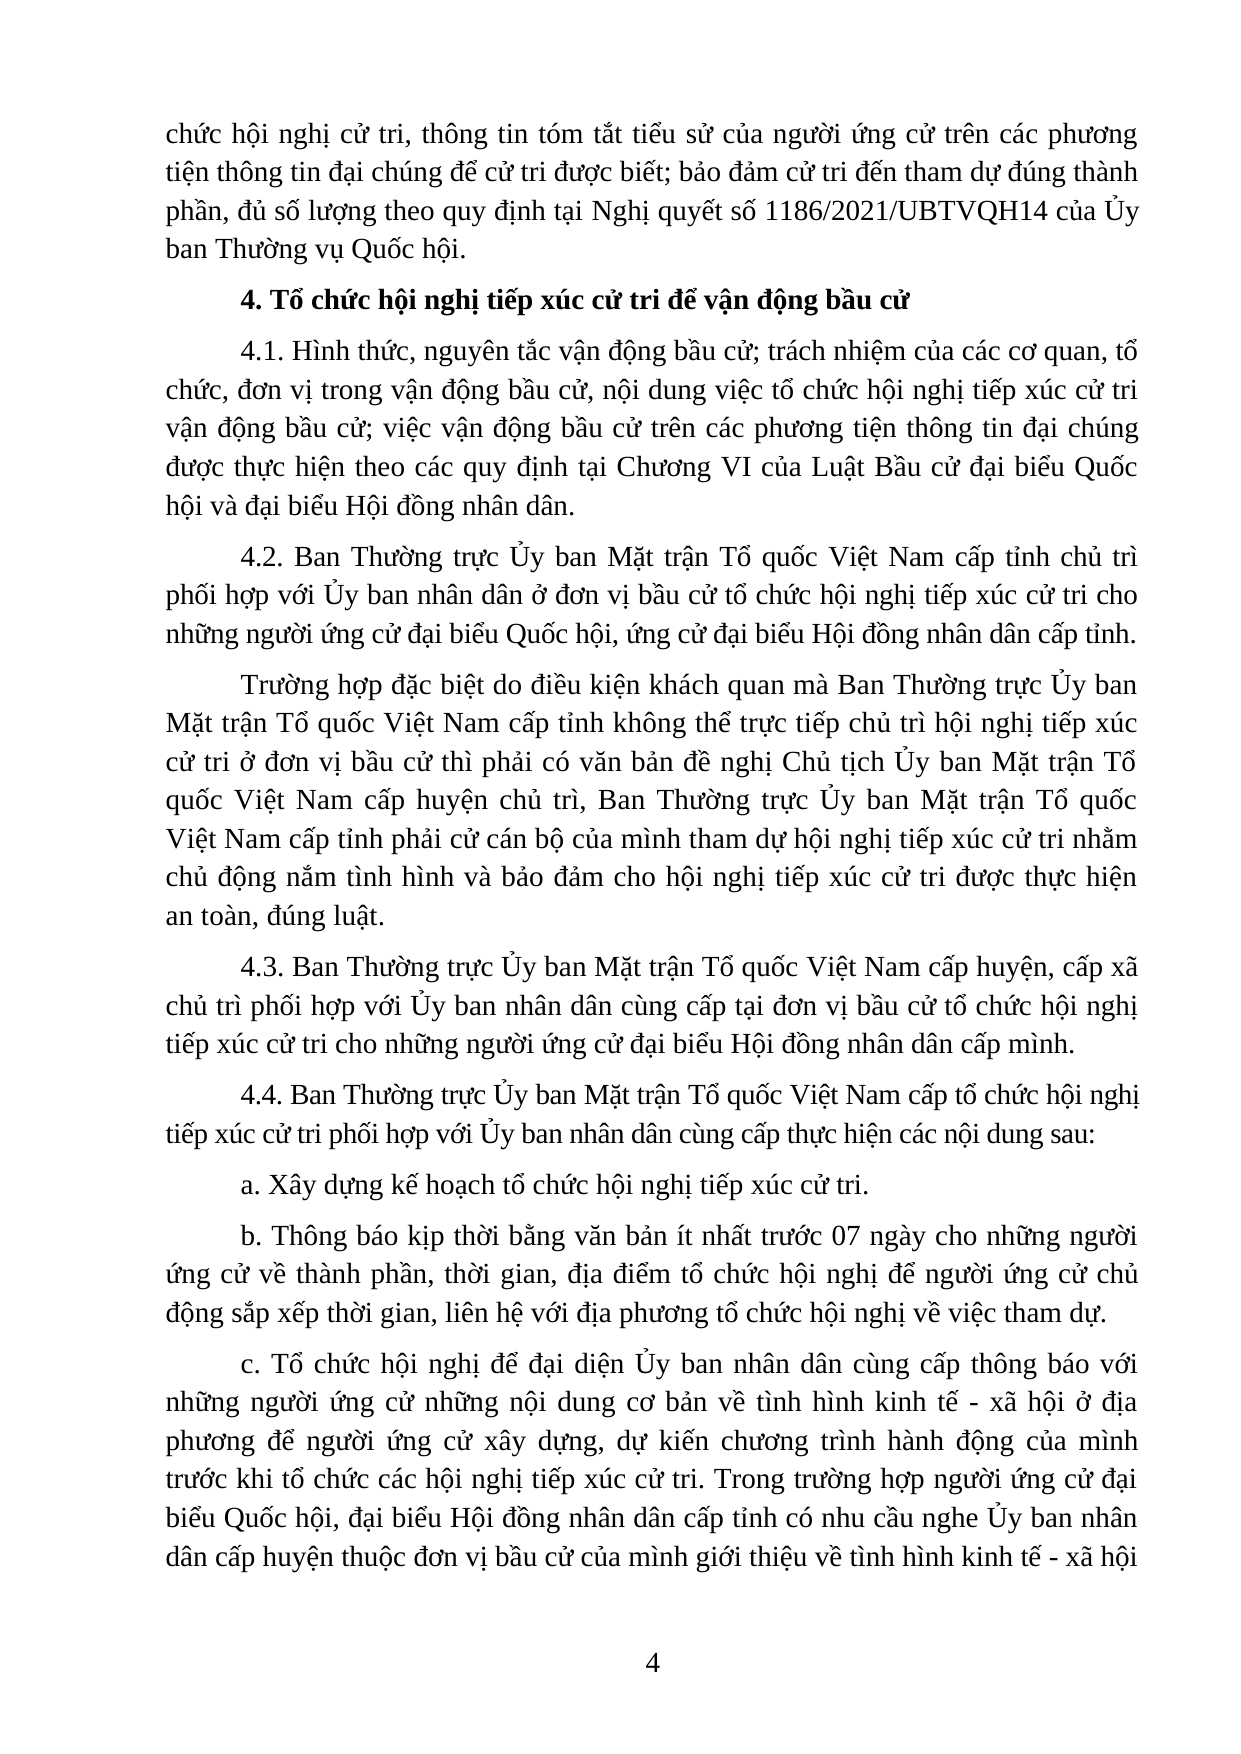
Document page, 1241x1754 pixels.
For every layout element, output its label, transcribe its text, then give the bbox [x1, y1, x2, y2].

text 4.4. Ban Thường trực Ủy ban Mặt trận Tổ quốc Việt Nam cấp tổ chức hội nghị tiếp xúc cử tri phối hợp với Ủy ban nhân dân cùng cấp thực hiện các nội dung sau: [165, 1074, 1140, 1151]
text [165, 1342, 1140, 1574]
text 4.2. Ban Thường trực Ủy ban Mặt trận Tổ quốc Việt Nam cấp tỉnh chủ trì phối hợp với Ủy ban nhân dân ở đơn vị bầu cử tổ chức hội nghị tiếp xúc cử tri cho những người ứng cử đại biểu Quốc hội, ứng cử đại biểu Hội đồng nhân dân cấp tỉnh. [165, 535, 1140, 651]
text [165, 112, 1140, 266]
text 4.3. Ban Thường trực Ủy ban Mặt trận Tổ quốc Việt Nam cấp huyện, cấp xã chủ trì phối hợp với Ủy ban nhân dân cùng cấp tại đơn vị bầu cử tổ chức hội nghị tiếp xúc cử tri cho những người ứng cử đại biểu Hội đồng nhân dân cấp mình. [165, 946, 1140, 1061]
text 4.1. Hình thức, nguyên tắc vận động bầu cử; trách nhiệm của các cơ quan, tổ chức, đơn vị trong vận động bầu cử, nội dung việc tổ chức hội nghị tiếp xúc cử tri vận động bầu cử; việc vận động bầu cử trên các phương tiện thông tin đại chúng được thực hiện theo các quy định tại Chương VI của Luật Bầu cử đại biểu Quốc hội và đại biểu Hội đồng nhân dân. [165, 330, 1140, 523]
text a. Xây dựng kế hoạch tổ chức hội nghị tiếp xúc cử tri. [165, 1163, 1140, 1202]
text Trường hợp đặc biệt do điều kiện khách quan mà Ban Thường trực Ủy ban Mặt trận Tổ quốc Việt Nam cấp tỉnh không thể trực tiếp chủ trì hội nghị tiếp xúc cử tri ở đơn vị bầu cử thì phải có văn bản đề nghị Chủ tịch Ủy ban Mặt trận Tổ quốc Việt Nam cấp huyện chủ trì, Ban Thường trực Ủy ban Mặt trận Tổ quốc Việt Nam cấp tỉnh phải cử cán bộ của mình tham dự hội nghị tiếp xúc cử tri nhằm chủ động nắm tình hình và bảo đảm cho hội nghị tiếp xúc cử tri được thực hiện an toàn, đúng luật. [165, 663, 1140, 933]
text 4. Tổ chức hội nghị tiếp xúc cử tri để vận động bầu cử [165, 279, 1140, 317]
text b. Thông báo kịp thời bằng văn bản ít nhất trước 07 ngày cho những người ứng cử về thành phần, thời gian, địa điểm tổ chức hội nghị để người ứng cử chủ động sắp xếp thời gian, liên hệ với địa phương tổ chức hội nghị về việc tham dự. [165, 1214, 1140, 1330]
